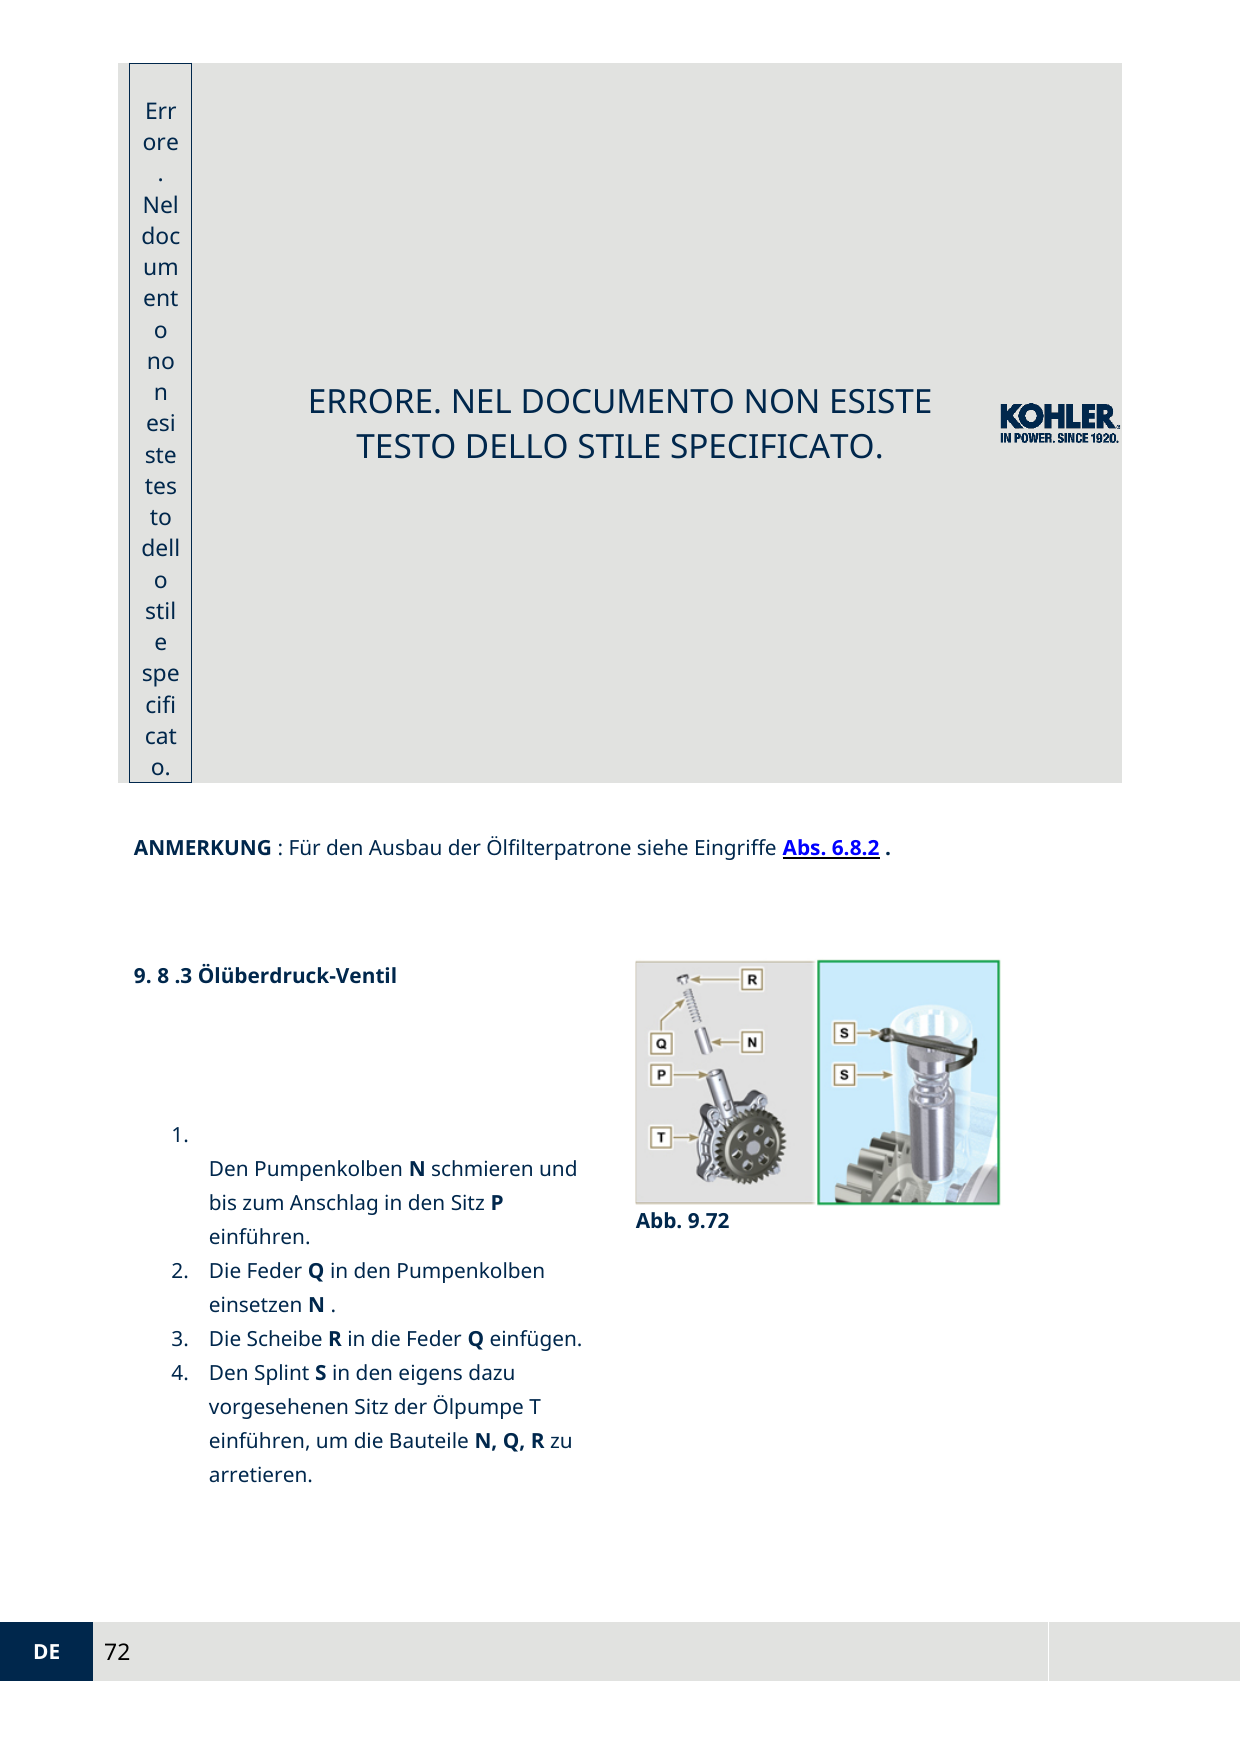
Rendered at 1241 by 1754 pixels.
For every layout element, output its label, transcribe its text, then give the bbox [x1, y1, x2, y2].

picture [635, 958, 1002, 1207]
picture [1000, 403, 1121, 443]
table_cell 9. 8 .3 Ölüberdruck-Ventil Den Pumpenkolben N schmieren und bis zum Anschlag in den Sitz P einführen. Die Feder Q in den Pumpenkolben einsetzen N . Die Scheibe R in die Feder Q einfügen. Den Splint S in den eigens dazu vorgesehenen Sitz der Ölpumpe T einführen, um die Bauteile N, Q, R zu arretieren. [118, 943, 620, 1541]
table_cell 9. 8 .2 Baugruppe Oil Cooler und Ölfilter Ausführen der Vorgänge des Abs. 6.8.3 . ANMERKUNG : Für den Ausbau der Ölfilterpatrone siehe Eingriffe Abs. 6.8.2 . [118, 815, 1122, 942]
table_cell Abb. 9.72 [620, 943, 1122, 1541]
